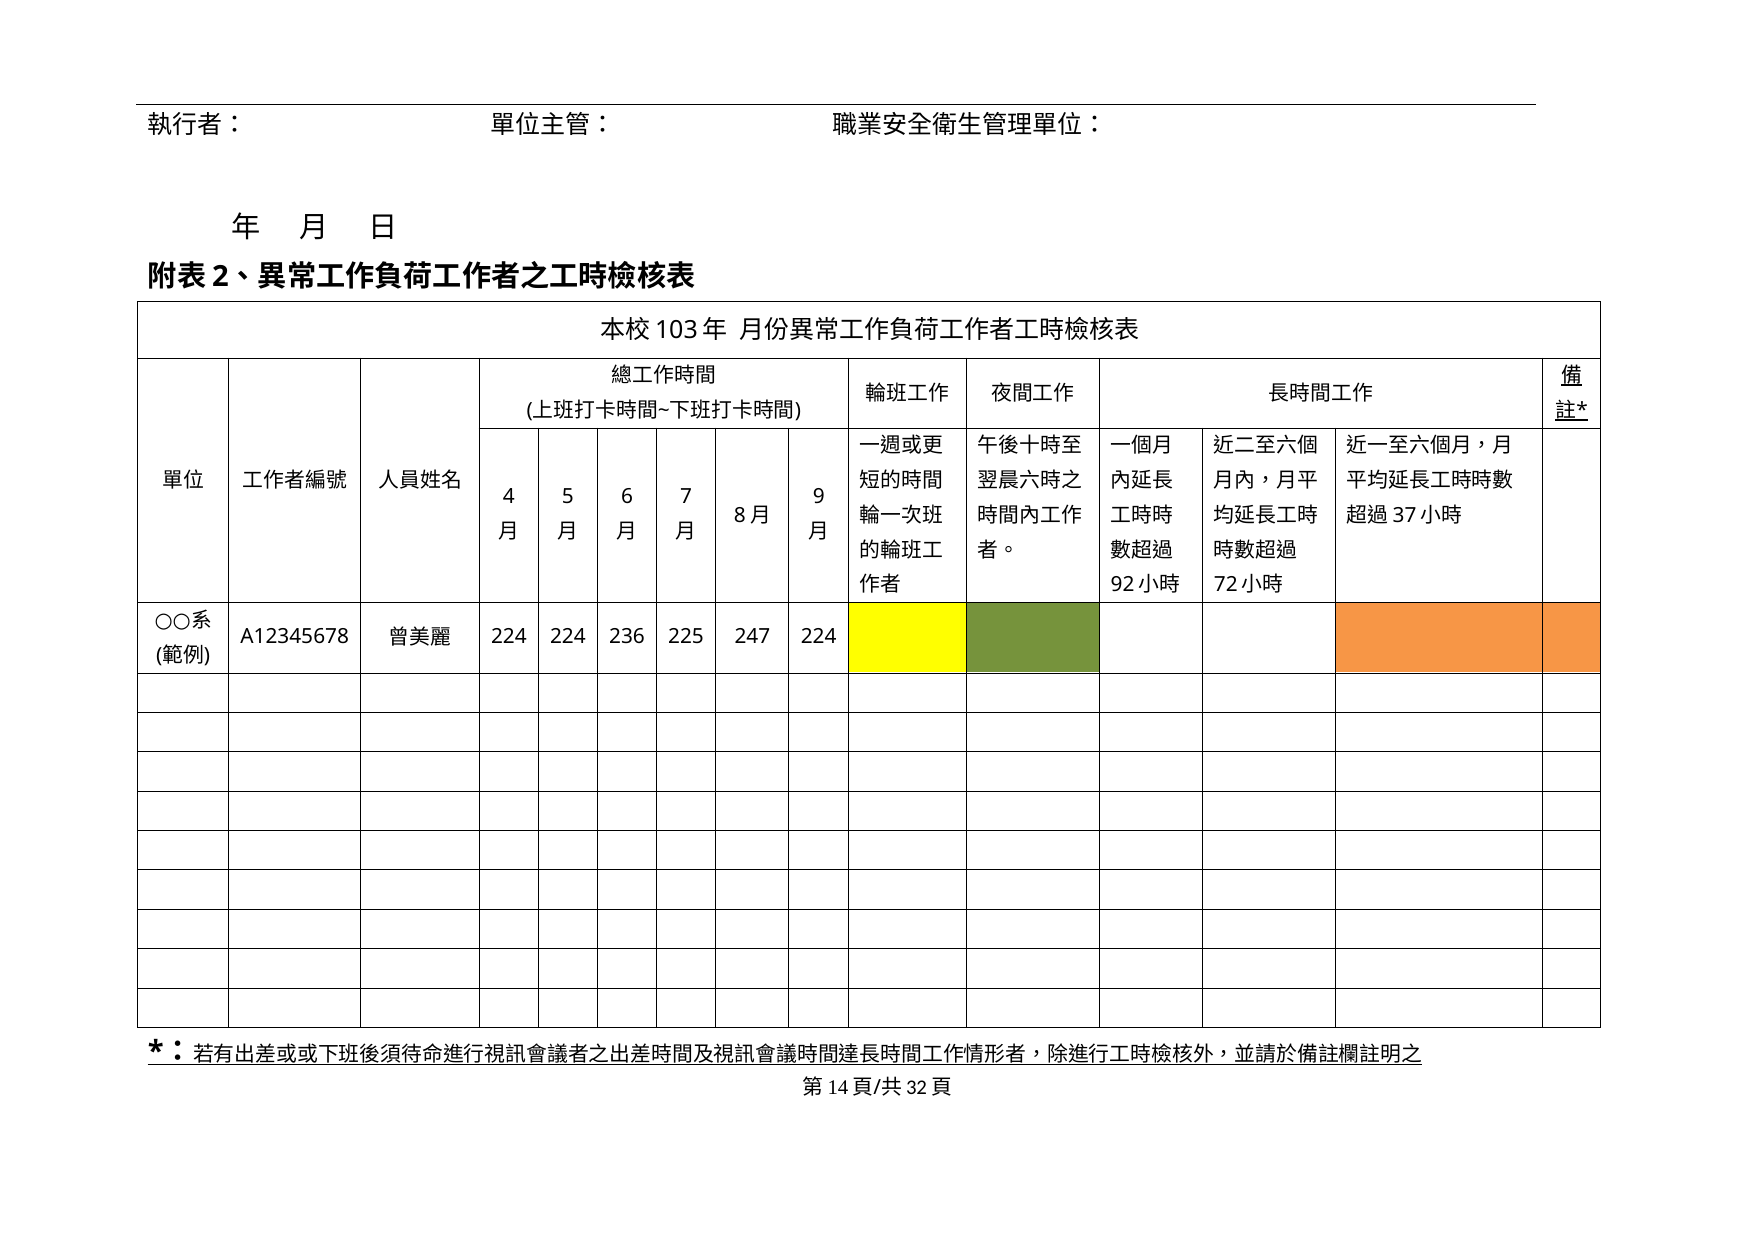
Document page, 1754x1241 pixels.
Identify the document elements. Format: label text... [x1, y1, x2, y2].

table_cell [967, 949, 1099, 987]
table_cell [598, 910, 656, 948]
table_cell [716, 674, 788, 712]
table_cell 224 [789, 603, 848, 672]
table_cell [480, 674, 538, 712]
table_cell [1100, 713, 1202, 751]
table_cell [657, 674, 715, 712]
table_cell [598, 713, 656, 751]
table_cell 8月 [716, 429, 788, 602]
table_cell [138, 870, 228, 909]
table_cell [598, 752, 656, 791]
table_cell [1336, 910, 1542, 948]
table_cell [539, 910, 597, 948]
table_cell 執行者： [136, 105, 479, 204]
table_cell [138, 910, 228, 948]
table_cell 6月 [598, 429, 656, 602]
table_cell [229, 870, 360, 909]
table_cell [361, 910, 479, 948]
table_cell 4月 [480, 429, 538, 602]
table_cell 單位主管： [479, 105, 821, 204]
table_cell [789, 713, 848, 751]
table_cell 總工作時間 (上班打卡時間~下班打卡時間) [480, 359, 848, 428]
table_cell 225 [657, 603, 715, 672]
table_cell [480, 870, 538, 909]
table_cell [716, 989, 788, 1027]
table_cell [849, 949, 966, 987]
table_cell [657, 713, 715, 751]
table_cell [967, 989, 1099, 1027]
table_cell 工作者編號 [229, 359, 360, 602]
table_cell [657, 870, 715, 909]
table_cell [967, 870, 1099, 909]
table_cell [1203, 713, 1335, 751]
table_cell 224 [480, 603, 538, 672]
table_cell [1543, 674, 1600, 712]
table_cell [1543, 910, 1600, 948]
table_cell [1100, 989, 1202, 1027]
table_cell [849, 792, 966, 830]
table_cell [229, 910, 360, 948]
table_cell [789, 949, 848, 987]
table_cell [1100, 949, 1202, 987]
table_cell [361, 674, 479, 712]
table_cell [480, 713, 538, 751]
table_cell [229, 989, 360, 1027]
table_cell [1203, 949, 1335, 987]
table_cell 224 [539, 603, 597, 672]
table_cell 長時間工作 [1100, 359, 1542, 428]
table_cell [789, 752, 848, 791]
table_cell [789, 831, 848, 869]
table_cell [1100, 870, 1202, 909]
table_cell [229, 713, 360, 751]
table_cell [716, 870, 788, 909]
text 年 月 日 [148, 204, 1606, 246]
table_cell [539, 870, 597, 909]
table_cell [229, 674, 360, 712]
table_cell [229, 792, 360, 830]
table_cell [1336, 949, 1542, 987]
table_cell [361, 713, 479, 751]
table_cell 236 [598, 603, 656, 672]
table_cell [967, 910, 1099, 948]
table_cell [1100, 910, 1202, 948]
table_cell ○○系(範例) [138, 603, 228, 672]
table_cell 7月 [657, 429, 715, 602]
table_cell [967, 713, 1099, 751]
table_cell A12345678 [229, 603, 360, 672]
table_header 本校103年 月份異常工作負荷工作者工時檢核表 [138, 302, 1600, 357]
table_cell [1543, 713, 1600, 751]
table_cell [361, 870, 479, 909]
table_cell [539, 831, 597, 869]
table_cell [480, 910, 538, 948]
table_cell [657, 792, 715, 830]
table_cell [967, 603, 1099, 672]
table_cell [598, 674, 656, 712]
table_cell [361, 792, 479, 830]
table_cell [1203, 752, 1335, 791]
table_cell [716, 752, 788, 791]
table_cell 職業安全衛生管理單位： [821, 105, 1536, 204]
table_cell [480, 831, 538, 869]
table_cell [849, 870, 966, 909]
table_cell [1543, 752, 1600, 791]
table_cell [657, 752, 715, 791]
table_cell [1543, 949, 1600, 987]
table_cell [849, 831, 966, 869]
table_cell [716, 792, 788, 830]
table_cell [1543, 603, 1600, 672]
table_cell 輪班工作 [849, 359, 966, 428]
table_cell [361, 989, 479, 1027]
table_cell 5月 [539, 429, 597, 602]
table_cell [789, 910, 848, 948]
table_cell [1203, 989, 1335, 1027]
table_cell [1543, 429, 1600, 602]
table_cell [1336, 870, 1542, 909]
table_cell [1203, 870, 1335, 909]
table_cell [849, 713, 966, 751]
table_cell [789, 870, 848, 909]
table_cell [789, 792, 848, 830]
table_cell [967, 831, 1099, 869]
table_cell 夜間工作 [967, 359, 1099, 428]
table_cell [361, 831, 479, 869]
table_cell [229, 831, 360, 869]
table_cell [716, 713, 788, 751]
table_cell [598, 949, 656, 987]
table_cell [967, 752, 1099, 791]
table_cell [138, 752, 228, 791]
table_cell 近一至六個月，月平均延長工時時數超過37小時 [1336, 429, 1542, 602]
table_cell [657, 910, 715, 948]
table_cell [1203, 674, 1335, 712]
table_cell [138, 949, 228, 987]
table_cell [138, 792, 228, 830]
table_cell 9月 [789, 429, 848, 602]
table_cell [849, 989, 966, 1027]
table_cell [1203, 831, 1335, 869]
table_cell [716, 910, 788, 948]
table_cell 247 [716, 603, 788, 672]
table_cell [539, 752, 597, 791]
table_cell [849, 603, 966, 672]
table_cell [849, 752, 966, 791]
table_cell [657, 949, 715, 987]
table_cell [1100, 603, 1202, 672]
table_cell [138, 713, 228, 751]
table_cell [1336, 752, 1542, 791]
table_cell [716, 949, 788, 987]
table_cell 單位 [138, 359, 228, 602]
table_cell [1100, 674, 1202, 712]
table_cell 一個月內延長工時時數超過92小時 [1100, 429, 1202, 602]
table_cell [1336, 603, 1542, 672]
table_cell 午後十時至翌晨六時之時間內工作者。 [967, 429, 1099, 602]
table_cell [480, 989, 538, 1027]
table_cell [1336, 989, 1542, 1027]
table_cell [1543, 792, 1600, 830]
text 附表2、異常工作負荷工作者之工時檢核表 [148, 252, 1606, 295]
table_cell [657, 831, 715, 869]
table_cell [1543, 831, 1600, 869]
table_cell [967, 792, 1099, 830]
table_cell [480, 752, 538, 791]
table_cell [361, 949, 479, 987]
table_cell [849, 910, 966, 948]
table_cell 曾美麗 [361, 603, 479, 672]
table_cell [539, 713, 597, 751]
table_cell 近二至六個月內，月平均延長工時時數超過72小時 [1203, 429, 1335, 602]
table_cell [1543, 870, 1600, 909]
table_cell [598, 989, 656, 1027]
table_cell [138, 831, 228, 869]
table_cell [1203, 910, 1335, 948]
table_cell [1100, 792, 1202, 830]
table_cell [539, 674, 597, 712]
table_cell [1336, 792, 1542, 830]
table_cell [1543, 989, 1600, 1027]
table_cell [361, 752, 479, 791]
table_cell [716, 831, 788, 869]
text *：若有出差或或下班後須待命進行視訊會議者之出差時間及視訊會議時間達長時間工作情形者，除進行工時檢核外，並請於備註欄註明之 [148, 1028, 1606, 1070]
table_cell [598, 831, 656, 869]
table_cell [480, 792, 538, 830]
table_cell 一週或更短的時間輪一次班的輪班工作者 [849, 429, 966, 602]
table_cell [1100, 752, 1202, 791]
table_cell [1336, 831, 1542, 869]
table_cell [1336, 674, 1542, 712]
table_cell [229, 752, 360, 791]
table_cell [138, 989, 228, 1027]
table_cell [138, 674, 228, 712]
table_cell [657, 989, 715, 1027]
table_cell [480, 949, 538, 987]
table_cell [539, 949, 597, 987]
table_cell 人員姓名 [361, 359, 479, 602]
table_cell [1336, 713, 1542, 751]
table_cell 備註* [1543, 359, 1600, 428]
table_cell [539, 989, 597, 1027]
table_cell [789, 674, 848, 712]
table_cell [1100, 831, 1202, 869]
table_cell [598, 870, 656, 909]
table_cell [967, 674, 1099, 712]
table_cell [539, 792, 597, 830]
table_cell [1203, 603, 1335, 672]
table_cell [1203, 792, 1335, 830]
table_cell [789, 989, 848, 1027]
table_cell [598, 792, 656, 830]
table_cell [849, 674, 966, 712]
table_cell [229, 949, 360, 987]
